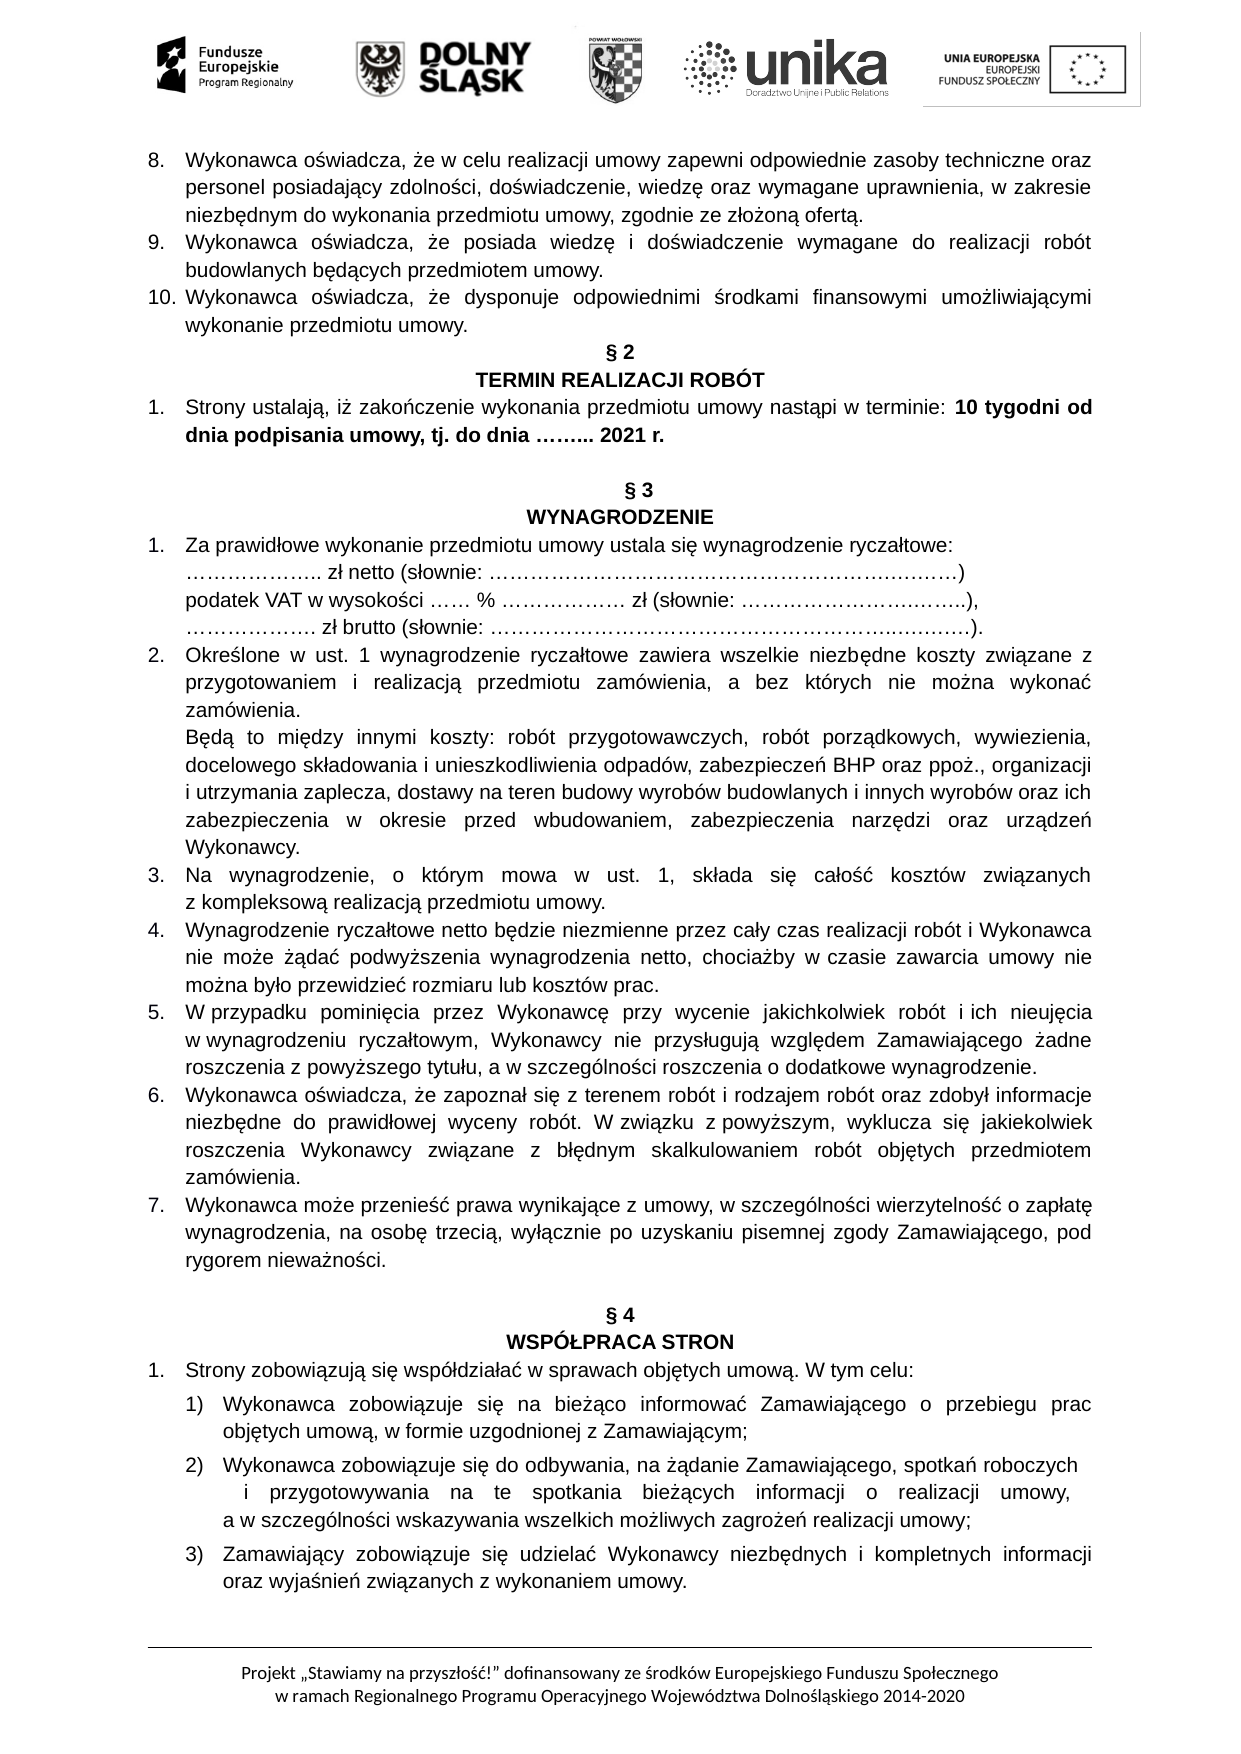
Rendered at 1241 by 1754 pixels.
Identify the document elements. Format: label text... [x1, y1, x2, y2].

list Wykonawca oświadcza, że dysponuje odpowiednimi środkami finansowymi umożliwiającymi wykonanie przedmiotu umowy. [148, 285, 1092, 337]
list Wykonawca oświadcza, że posiada wiedzę i doświadczenie wymagane do realizacji robót budowlanych będących przedmiotem umowy. [148, 230, 1092, 282]
list Wykonawca oświadcza, że zapoznał się z terenem robót i rodzajem robót oraz zdobył informacje niezbędne do prawidłowej wyceny robót. W związku z powyższym, wyklucza się jakiekolwiek roszczenia Wykonawcy związane z błędnym skalkulowaniem robót objętych przedmiotem zamówienia. [148, 1083, 1092, 1189]
picture [923, 32, 1141, 107]
text ………………. zł brutto (słownie: …………………………………………………..….….…). [185, 615, 1092, 639]
picture [100, 0, 317, 141]
list Strony ustalają, iż zakończenie wykonania przedmiotu umowy nastąpi w terminie: 10 tygodni od dnia podpisania umowy, tj. do dnia ……... 2021 r. [148, 395, 1092, 447]
text WSPÓŁPRACA STRON [148, 1330, 1092, 1354]
text podatek VAT w wysokości …… % ……………… zł (słownie: …………………….……..), [185, 588, 1092, 612]
list Wykonawca zobowiązuje się na bieżąco informować Zamawiającego o przebiegu prac objętych umową, w formie uzgodnionej z Zamawiającym; [185, 1391, 1092, 1443]
text § 3 [185, 478, 1092, 502]
list Zamawiający zobowiązuje się udzielać Wykonawcy niezbędnych i kompletnych informacji oraz wyjaśnień związanych z wykonaniem umowy. [185, 1541, 1092, 1593]
text § 2 [148, 340, 1092, 364]
list Strony zobowiązują się współdziałać w sprawach objętych umową. W tym celu: [148, 1358, 1092, 1382]
text Będą to między innymi koszty: robót przygotowawczych, robót porządkowych, wywiezienia, docelowego składowania i unieszkodliwienia odpadów, zabezpieczeń BHP oraz ppoż., organizacji i utrzymania zaplecza, dostawy na teren budowy wyrobów budowlanych i innych wyrobów oraz ich zabezpieczenia w okresie przed wbudowaniem, zabezpieczenia narzędzi oraz urządzeń Wykonawcy. [185, 725, 1092, 859]
list Na wynagrodzenie, o którym mowa w ust. 1, składa się całość kosztów związanych z kompleksową realizacją przedmiotu umowy. [148, 863, 1092, 914]
list W przypadku pominięcia przez Wykonawcę przy wycenie jakichkolwiek robót i ich nieujęcia w wynagrodzeniu ryczałtowym, Wykonawcy nie przysługują względem Zamawiającego żadne roszczenia z powyższego tytułu, a w szczególności roszczenia o dodatkowe wynagrodzenie. [148, 1000, 1092, 1079]
list Za prawidłowe wykonanie przedmiotu umowy ustala się wynagrodzenie ryczałtowe: [148, 533, 1092, 557]
list Wykonawca oświadcza, że w celu realizacji umowy zapewni odpowiednie zasoby techniczne oraz personel posiadający zdolności, doświadczenie, wiedzę oraz wymagane uprawnienia, w zakresie niezbędnym do wykonania przedmiotu umowy, zgodnie ze złożoną ofertą. [148, 148, 1092, 227]
picture [348, 34, 537, 101]
list Określone w ust. 1 wynagrodzenie ryczałtowe zawiera wszelkie niezbędne koszty związane z przygotowaniem i realizacją przedmiotu zamówienia, a bez których nie można wykonać zamówienia. [148, 643, 1092, 722]
text TERMIN REALIZACJI ROBÓT [148, 368, 1092, 392]
list Wykonawca zobowiązuje się do odbywania, na żądanie Zamawiającego, spotkań roboczych i przygotowywania na te spotkania bieżących informacji o realizacji umowy, a w szczególności wskazywania wszelkich możliwych zagrożeń realizacji umowy; [185, 1453, 1092, 1532]
text ……………….. zł netto (słownie: ………………………………………………….….……) [185, 560, 1092, 584]
list Wynagrodzenie ryczałtowe netto będzie niezmienne przez cały czas realizacji robót i Wykonawca nie może żądać podwyższenia wynagrodzenia netto, chociażby w czasie zawarcia umowy nie można było przewidzieć rozmiaru lub kosztów prac. [148, 918, 1092, 997]
text § 4 [148, 1303, 1092, 1327]
text WYNAGRODZENIE [148, 505, 1092, 529]
list Wykonawca może przenieść prawa wynikające z umowy, w szczególności wierzytelność o zapłatę wynagrodzenia, na osobę trzecią, wyłącznie po uzyskaniu pisemnej zgody Zamawiającego, pod rygorem nieważności. [148, 1193, 1092, 1272]
